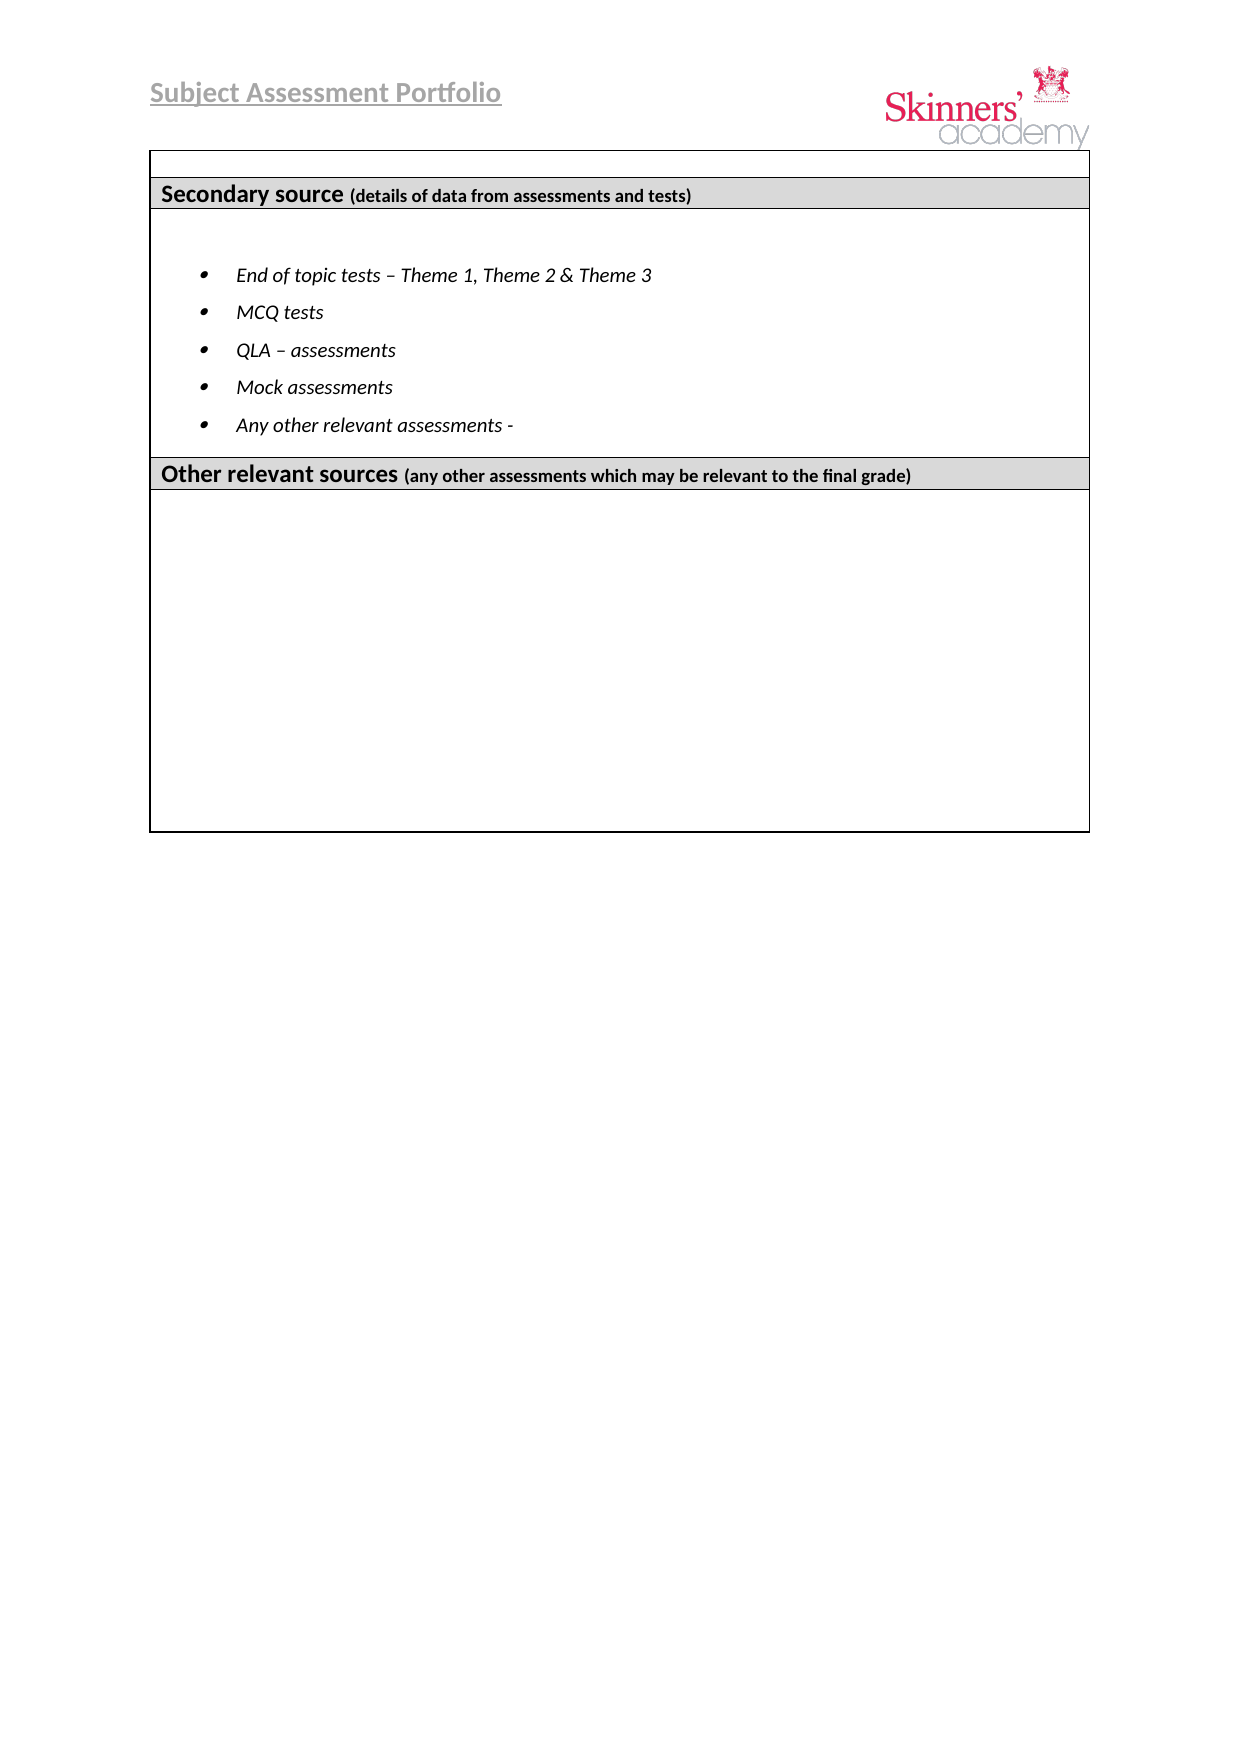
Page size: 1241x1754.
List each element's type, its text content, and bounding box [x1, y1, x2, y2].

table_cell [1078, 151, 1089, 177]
table_cell Secondary source (details of data from assessments and tests) [151, 178, 1089, 208]
table_cell Other relevant sources (any other assessments which may be relevant to the final grade) [151, 458, 1089, 489]
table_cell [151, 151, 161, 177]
table_cell [151, 490, 1089, 831]
table_cell End of topic tests – Theme 1, Theme 2 & Theme 3 MCQ tests QLA – assessments Mock assessments Any other relevant assessments - [151, 209, 1089, 457]
